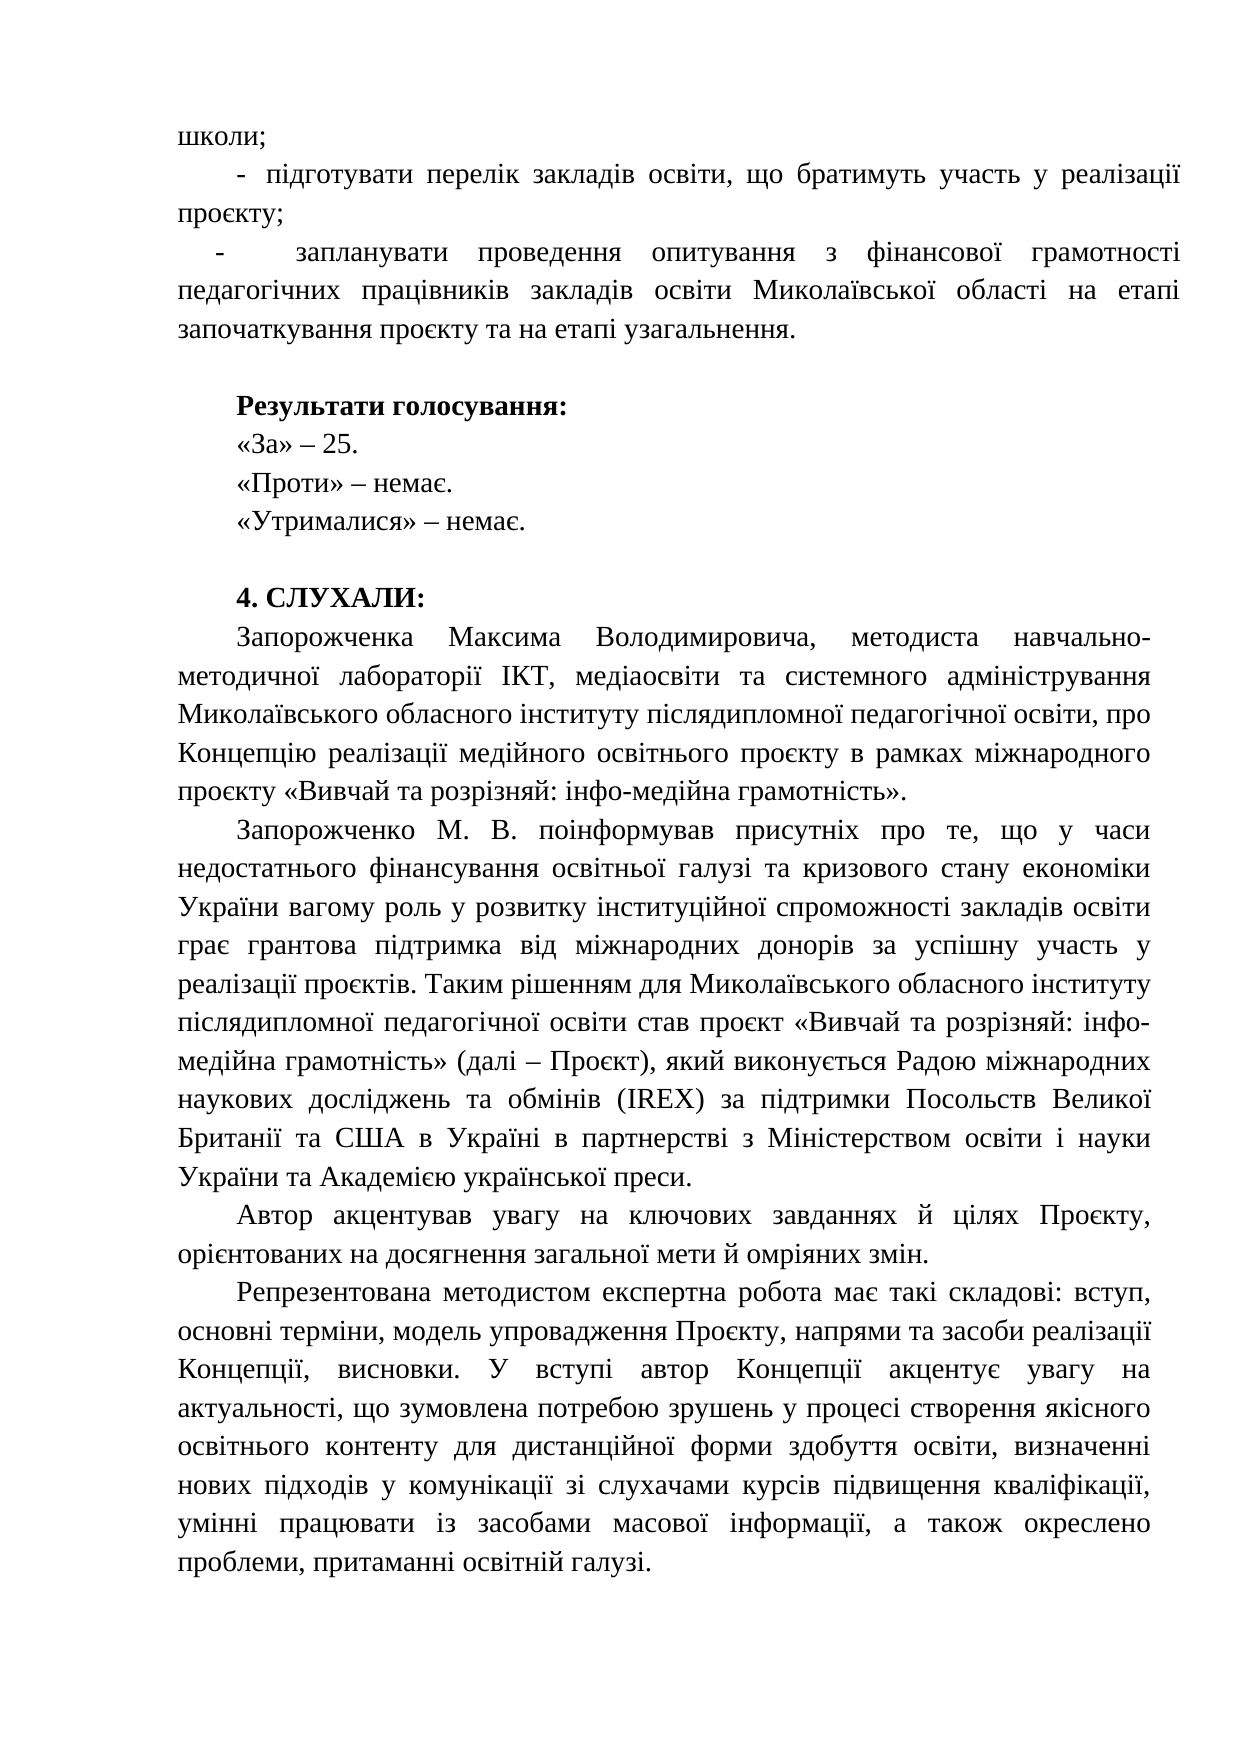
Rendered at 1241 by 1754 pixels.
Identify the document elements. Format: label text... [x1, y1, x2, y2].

list підготувати перелік закладів освіти, що братимуть участь у реалізації проєкту; [177, 157, 1181, 229]
text Запорожченко М. В. поінформував присутніх про те, що у часи недостатнього фінансування освітньої галузі та кризового стану економіки України вагому роль у розвитку інституційної спроможності закладів освіти грає грантова підтримка від міжнародних донорів за успішну участь у реалізації проєктів. Таким рішенням для Миколаївського обласного інституту післядипломної педагогічної освіти став проєкт «Вивчай та розрізняй: інфо-медійна грамотність» (далі – Проєкт), який виконується Радою міжнародних наукових досліджень та обмінів (IREX) за підтримки Посольств Великої Британії та США в Україні в партнерстві з Міністерством освіти і науки України та Академією української преси. [177, 812, 1152, 1192]
text «За» – 25. [236, 426, 1137, 460]
text «Проти» – немає. [236, 465, 1137, 498]
text 4. СЛУХАЛИ: [177, 581, 1152, 614]
text Репрезентована методистом експертна робота має такі складові: вступ, основні терміни, модель упровадження Проєкту, напрями та засоби реалізації Концепції, висновки. У вступі автор Концепції акцентує увагу на актуальності, що зумовлена потребою зрушень у процесі створення якісного освітнього контенту для дистанційної форми здобуття освіти, визначенні нових підходів у комунікації зі слухачами курсів підвищення кваліфікації, умінні працювати із засобами масової інформації, а також окреслено проблеми, притаманні освітній галузі. [177, 1274, 1152, 1578]
text Автор акцентував увагу на ключових завданнях й цілях Проєкту, орієнтованих на досягнення загальної мети й омріяних змін. [177, 1197, 1152, 1269]
text «Утрималися» – немає. [236, 503, 1137, 537]
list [177, 118, 1181, 152]
list запланувати проведення опитування з фінансової грамотності педагогічних працівників закладів освіти Миколаївської області на етапі започаткування проєкту та на етапі узагальнення. [177, 234, 1181, 344]
text Запорожченка Максима Володимировича, методиста навчально-методичної лабораторії ІКТ, медіаосвіти та системного адміністрування Миколаївського обласного інституту післядипломної педагогічної освіти, про Концепцію реалізації медійного освітнього проєкту в рамках міжнародного проєкту «Вивчай та розрізняй: інфо-медійна грамотність». [177, 619, 1152, 807]
text Результати голосування: [236, 388, 1152, 421]
